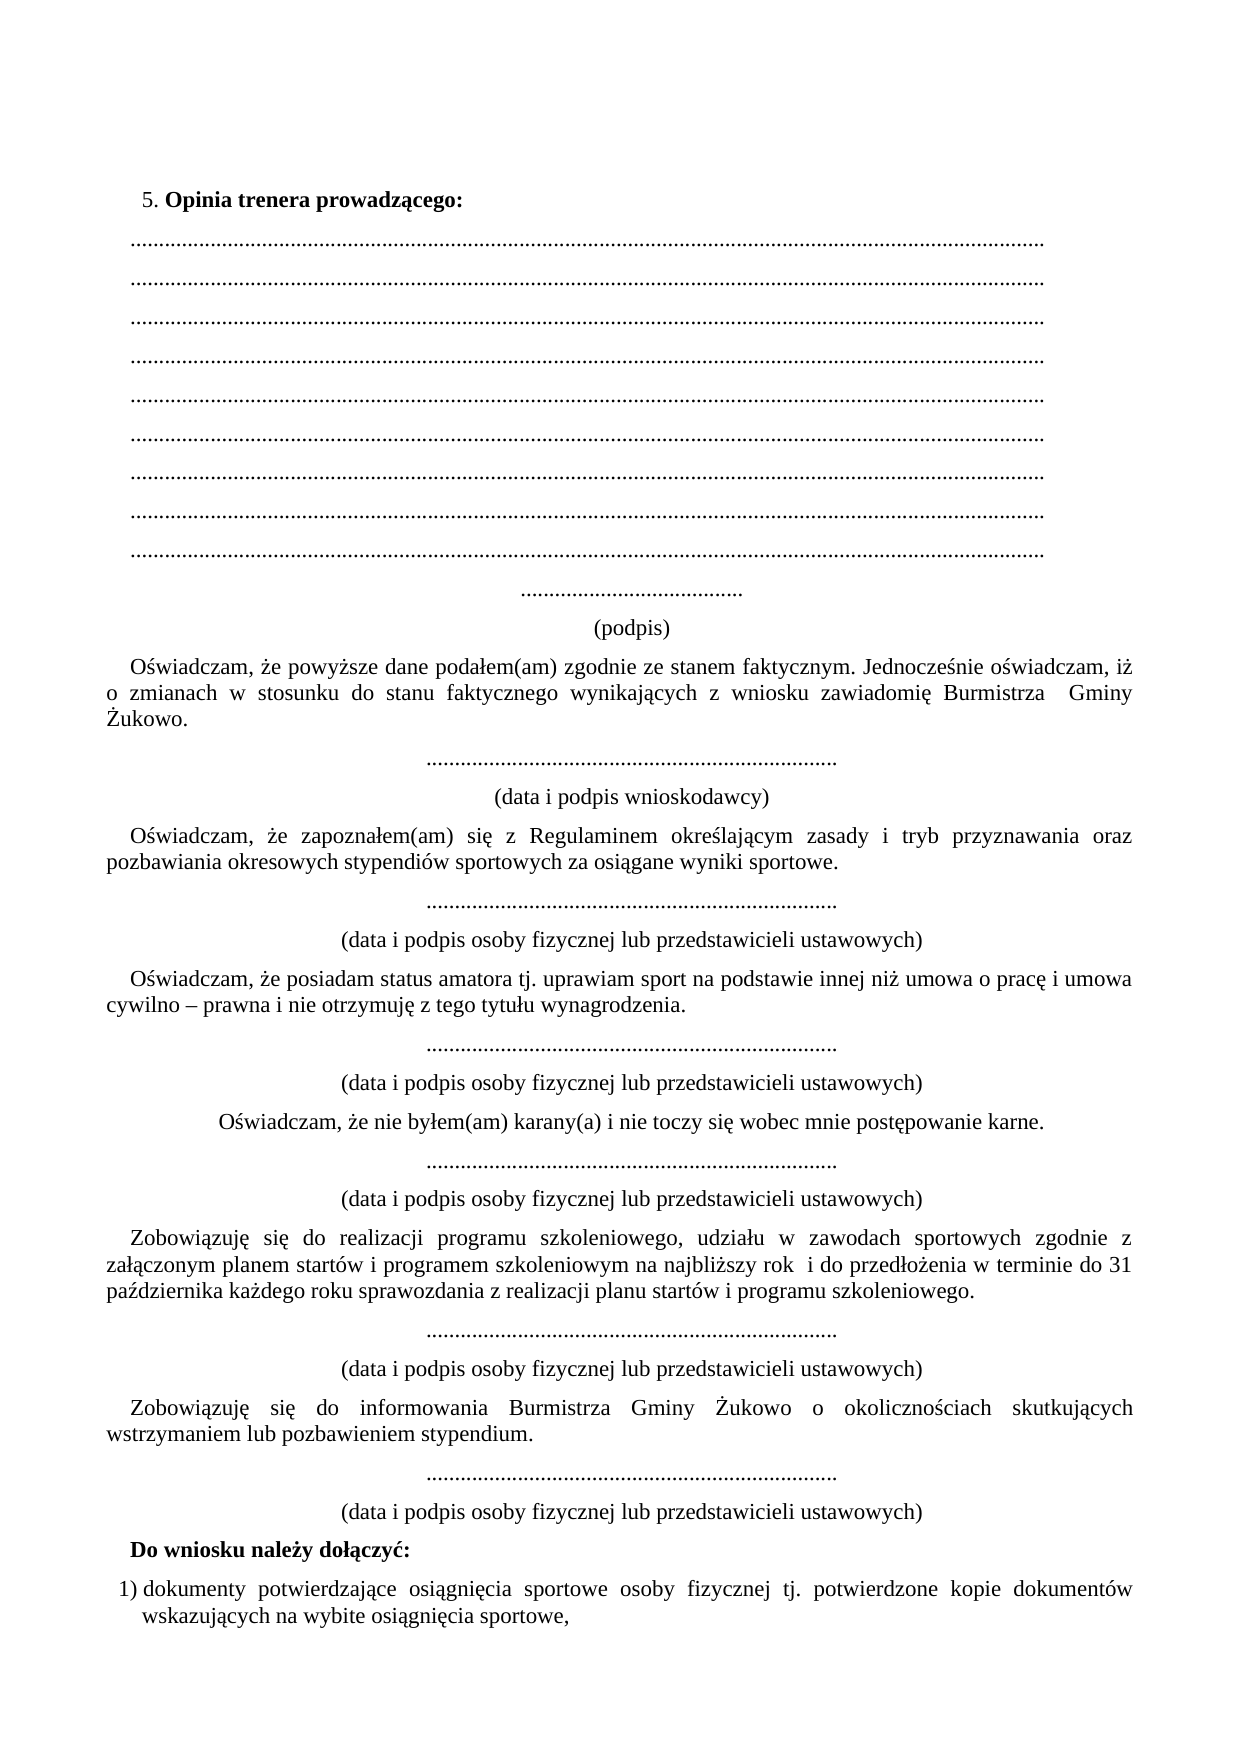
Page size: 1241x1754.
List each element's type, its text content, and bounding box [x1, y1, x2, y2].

text Oświadczam, że nie byłem(am) karany(a) i nie toczy się wobec mnie postępowanie karne. [106, 1108, 1134, 1134]
text ........................................................................ [106, 1316, 1134, 1342]
text ................................................................................................................................................................ [106, 381, 1134, 407]
text Oświadczam, że posiadam status amatora tj. uprawiam sport na podstawie innej niż umowa o pracę i umowa cywilno – prawna i nie otrzymuję z tego tytułu wynagrodzenia. [106, 965, 1134, 1018]
text Do wniosku należy dołączyć: [106, 1537, 1134, 1563]
text (data i podpis osoby fizycznej lub przedstawicieli ustawowych) [106, 1355, 1134, 1381]
text ........................................................................ [106, 887, 1134, 913]
text 5. Opinia trenera prowadzącego: [106, 186, 1134, 213]
text Zobowiązuję się do informowania Burmistrza Gminy Żukowo o okolicznościach skutkujących wstrzymaniem lub pozbawieniem stypendium. [106, 1394, 1134, 1446]
text Oświadczam, że powyższe dane podałem(am) zgodnie ze stanem faktycznym. Jednocześnie oświadczam, iż o zmianach w stosunku do stanu faktycznego wynikających z wniosku zawiadomię Burmistrza Gminy Żukowo. [106, 653, 1134, 732]
text ................................................................................................................................................................ [106, 303, 1134, 329]
text (podpis) [106, 614, 1134, 640]
text ....................................... [106, 575, 1134, 601]
text (data i podpis osoby fizycznej lub przedstawicieli ustawowych) [106, 1498, 1134, 1524]
text ................................................................................................................................................................ [106, 342, 1134, 368]
text (data i podpis wnioskodawcy) [106, 783, 1134, 809]
text ................................................................................................................................................................ [106, 497, 1134, 524]
text ........................................................................ [106, 1030, 1134, 1056]
text ................................................................................................................................................................ [106, 225, 1134, 252]
text ........................................................................ [106, 1147, 1134, 1173]
text ........................................................................ [106, 1459, 1134, 1485]
text ........................................................................ [106, 744, 1134, 771]
text 1) dokumenty potwierdzające osiągnięcia sportowe osoby fizycznej tj. potwierdzone kopie dokumentów wskazujących na wybite osiągnięcia sportowe, [118, 1575, 1134, 1628]
text Zobowiązuję się do realizacji programu szkoleniowego, udziału w zawodach sportowych zgodnie z załączonym planem startów i programem szkoleniowym na najbliższy rok i do przedłożenia w terminie do 31 października każdego roku sprawozdania z realizacji planu startów i programu szkoleniowego. [106, 1224, 1134, 1303]
text ................................................................................................................................................................ [106, 419, 1134, 446]
text ................................................................................................................................................................ [106, 264, 1134, 291]
text ................................................................................................................................................................ [106, 458, 1134, 485]
text (data i podpis osoby fizycznej lub przedstawicieli ustawowych) [106, 1186, 1134, 1212]
text ................................................................................................................................................................ [106, 536, 1134, 562]
text (data i podpis osoby fizycznej lub przedstawicieli ustawowych) [106, 1069, 1134, 1095]
text Oświadczam, że zapoznałem(am) się z Regulaminem określającym zasady i tryb przyznawania oraz pozbawiania okresowych stypendiów sportowych za osiągane wyniki sportowe. [106, 822, 1134, 875]
text (data i podpis osoby fizycznej lub przedstawicieli ustawowych) [106, 926, 1134, 952]
